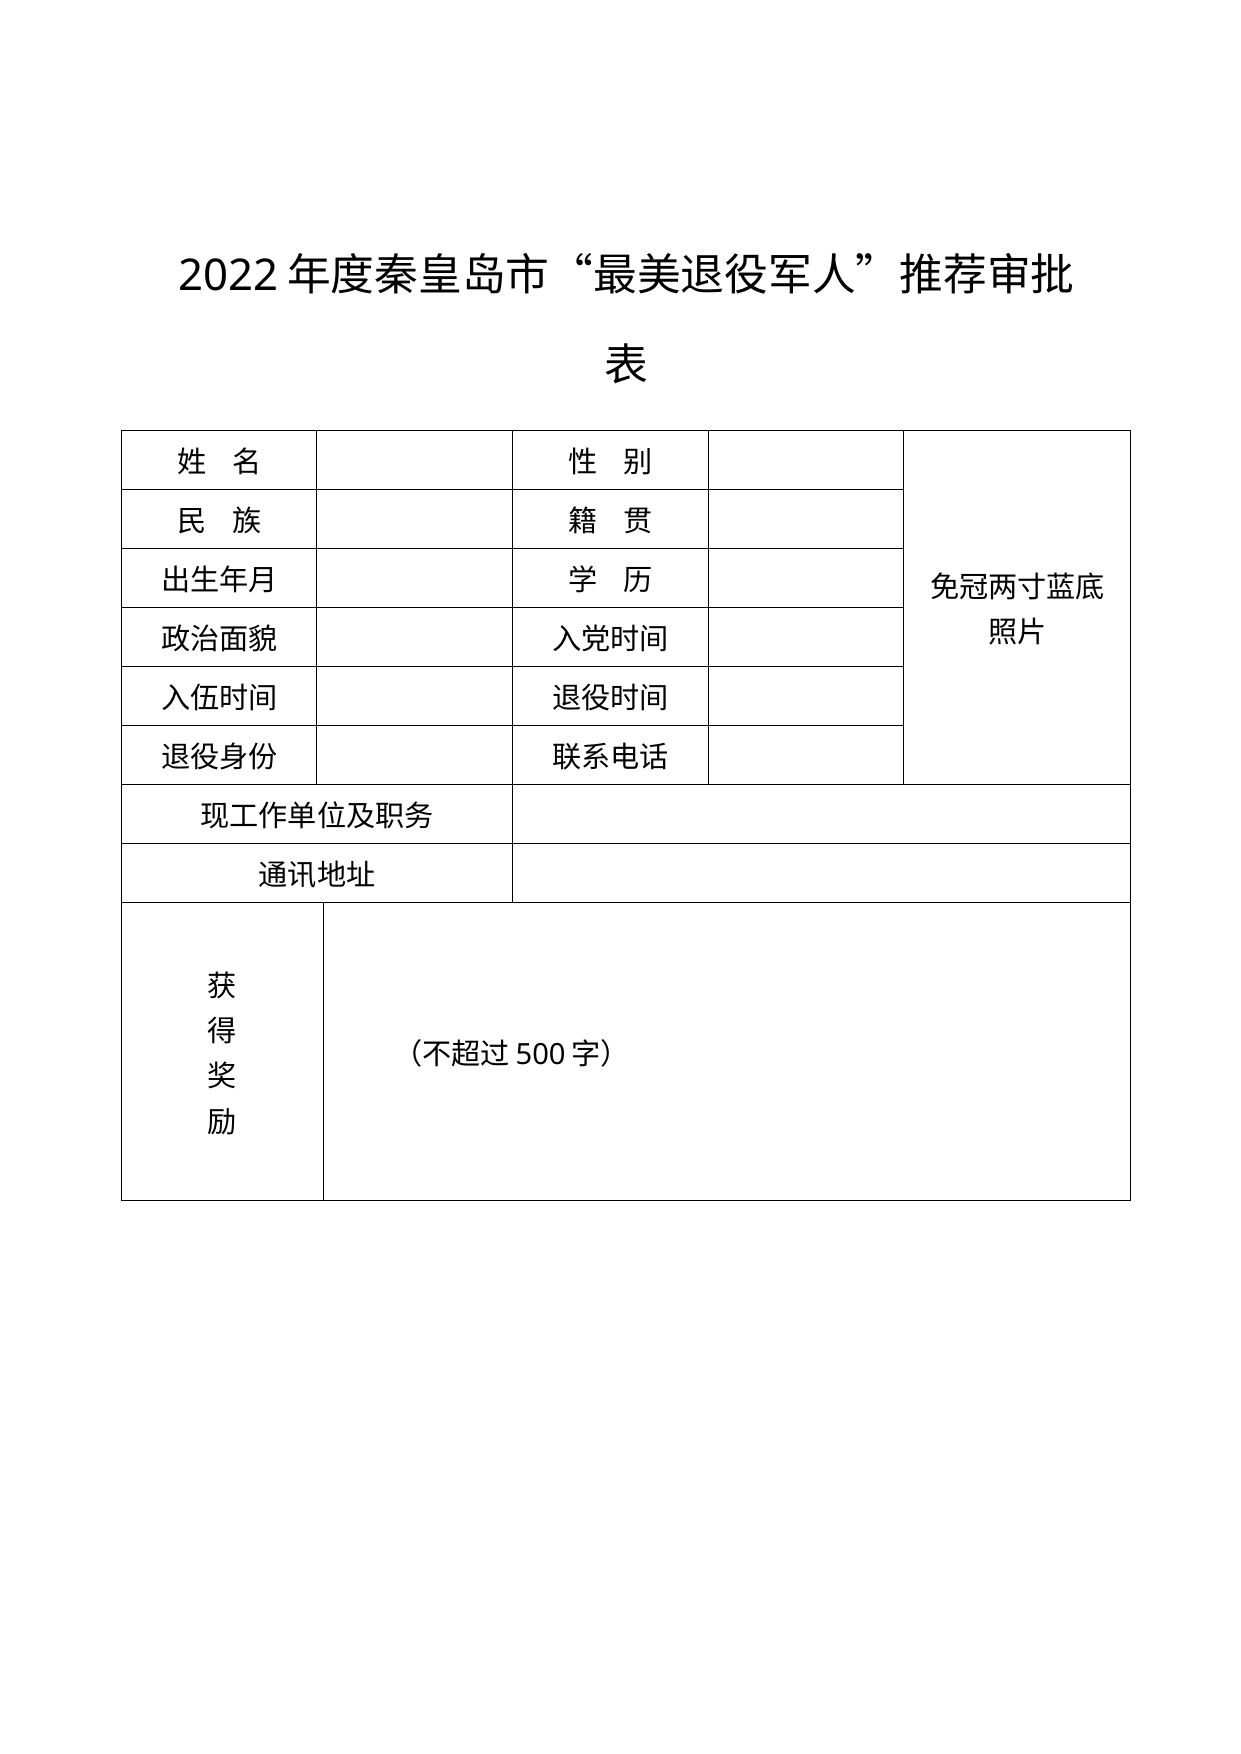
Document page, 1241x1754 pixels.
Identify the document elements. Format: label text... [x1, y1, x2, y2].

table_cell [317, 490, 512, 548]
table_cell [709, 667, 903, 725]
table_cell 民 族 [122, 490, 316, 548]
table_cell [709, 726, 903, 784]
table_cell 籍 贯 [513, 490, 708, 548]
table_header [317, 431, 512, 489]
table_cell [709, 608, 903, 666]
table_cell [317, 549, 512, 607]
table_cell [513, 785, 1130, 843]
table_header 姓 名 [122, 431, 316, 489]
text 2022年度秦皇岛市“最美退役军人”推荐审批表 [165, 226, 1087, 407]
table_header 性 别 [513, 431, 708, 489]
table_cell [709, 490, 903, 548]
table_cell 现工作单位及职务 [122, 785, 512, 843]
table_cell （不超过500字） [324, 903, 1130, 1200]
table_cell 学 历 [513, 549, 708, 607]
table_cell [513, 844, 1130, 902]
table_cell 退役时间 [513, 667, 708, 725]
table_cell 退役身份 [122, 726, 316, 784]
table_header 免冠两寸蓝底 照片 [904, 431, 1130, 784]
table_cell [317, 667, 512, 725]
table_cell 获 得 奖 励 [122, 903, 323, 1200]
table_cell [317, 608, 512, 666]
table_cell 政治面貌 [122, 608, 316, 666]
table_cell 联系电话 [513, 726, 708, 784]
table_cell 通讯地址 [122, 844, 512, 902]
table_cell 出生年月 [122, 549, 316, 607]
table_cell [317, 726, 512, 784]
table_cell [709, 549, 903, 607]
table_cell 入党时间 [513, 608, 708, 666]
table_cell 入伍时间 [122, 667, 316, 725]
table_header [709, 431, 903, 489]
